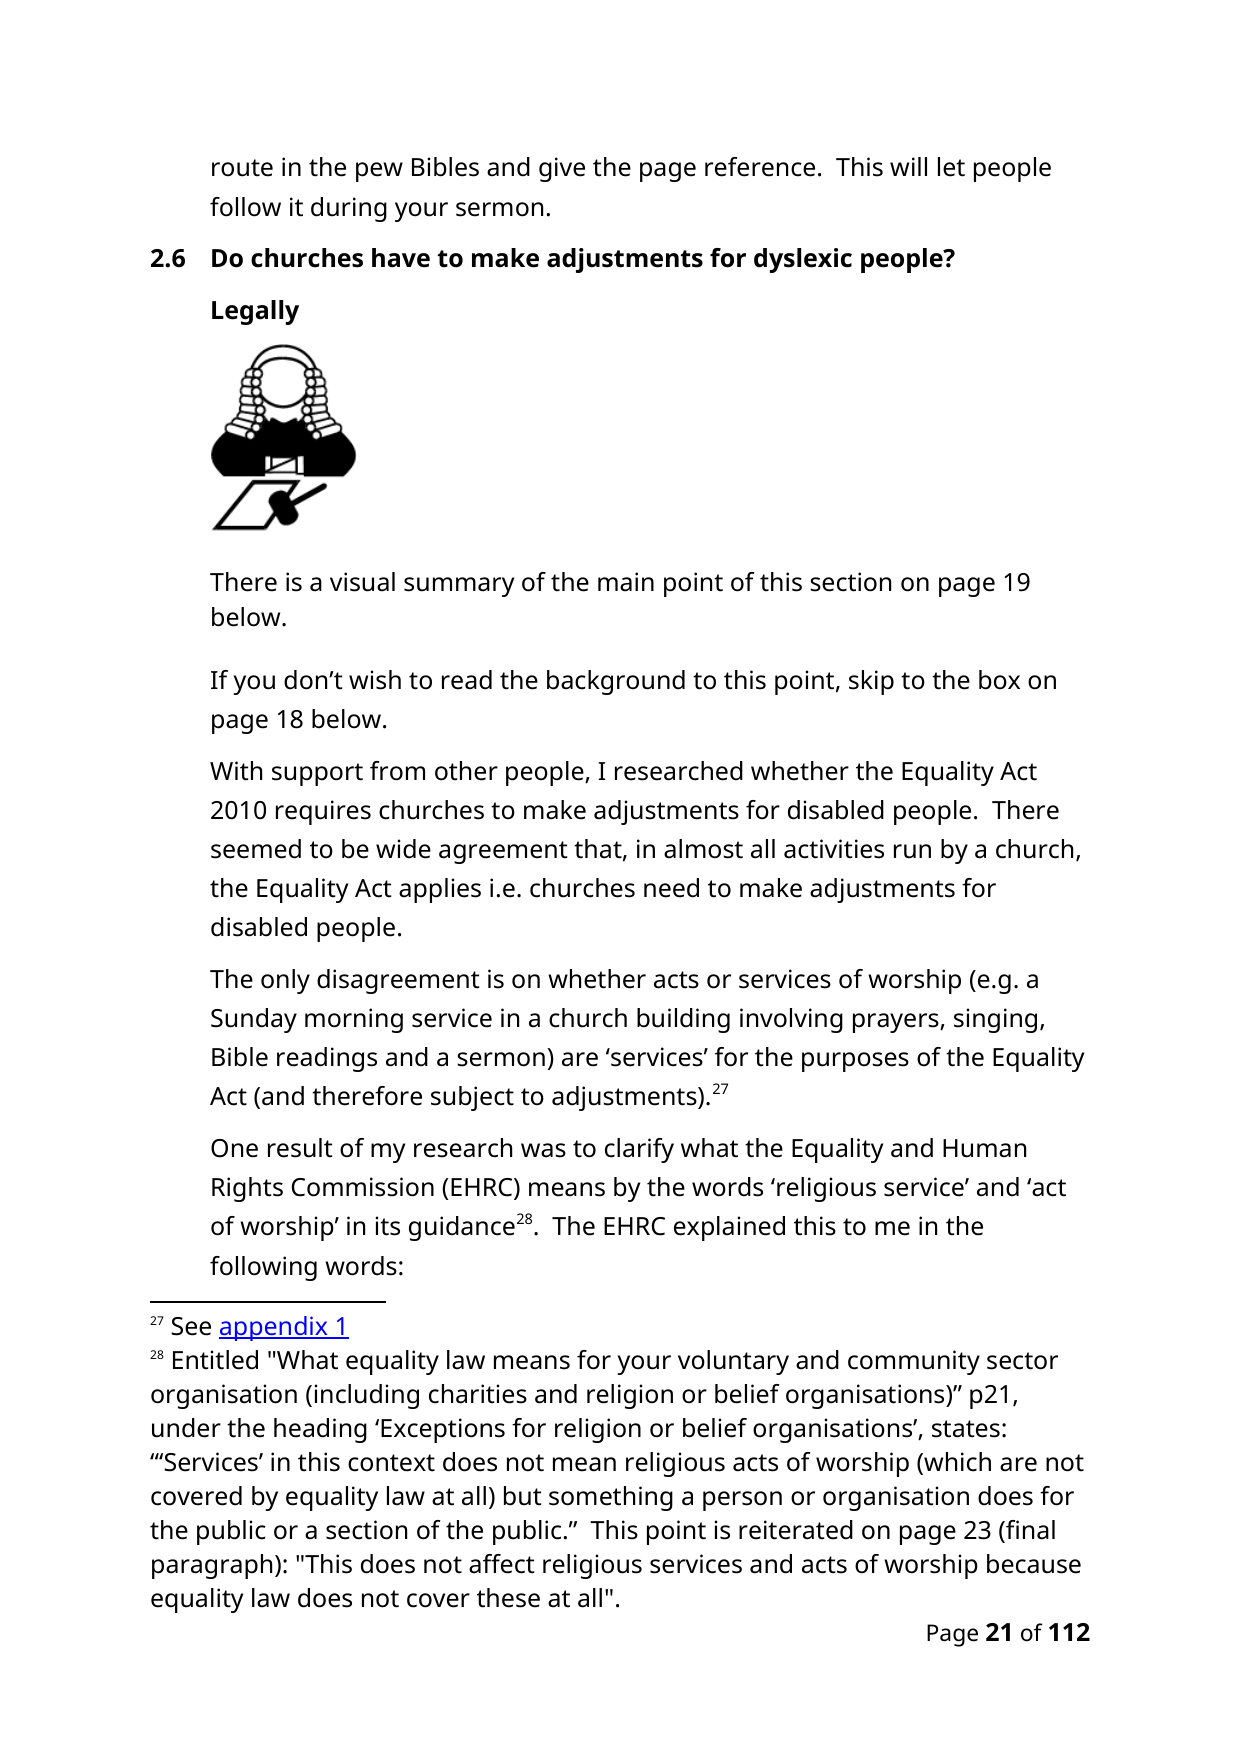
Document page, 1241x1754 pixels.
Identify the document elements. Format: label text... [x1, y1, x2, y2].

text There is a visual summary of the main point of this section on page 19 below. [210, 565, 1090, 633]
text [210, 150, 1090, 223]
picture [210, 344, 357, 532]
text The only disagreement is on whether acts or services of worship (e.g. a Sunday morning service in a church building involving prayers, singing, Bible readings and a sermon) are ‘services’ for the purposes of the Equality Act (and therefore subject to adjustments). [210, 962, 1090, 1113]
text Legally [210, 292, 1090, 327]
text With support from other people, I researched whether the Equality Act 2010 requires churches to make adjustments for disabled people. There seemed to be wide agreement that, in almost all activities run by a church, the Equality Act applies i.e. churches need to make adjustments for disabled people. [210, 753, 1090, 944]
text If you don’t wish to read the background to this point, skip to the box on page 18 below. [210, 662, 1090, 736]
text One result of my research was to clarify what the Equality and Human Rights Commission (EHRC) means by the words ‘religious service’ and ‘act of worship’ in its guidance. The EHRC explained this to me in the following words: [210, 1131, 1090, 1282]
subtitle Do churches have to make adjustments for dyslexic people? [150, 241, 1090, 275]
